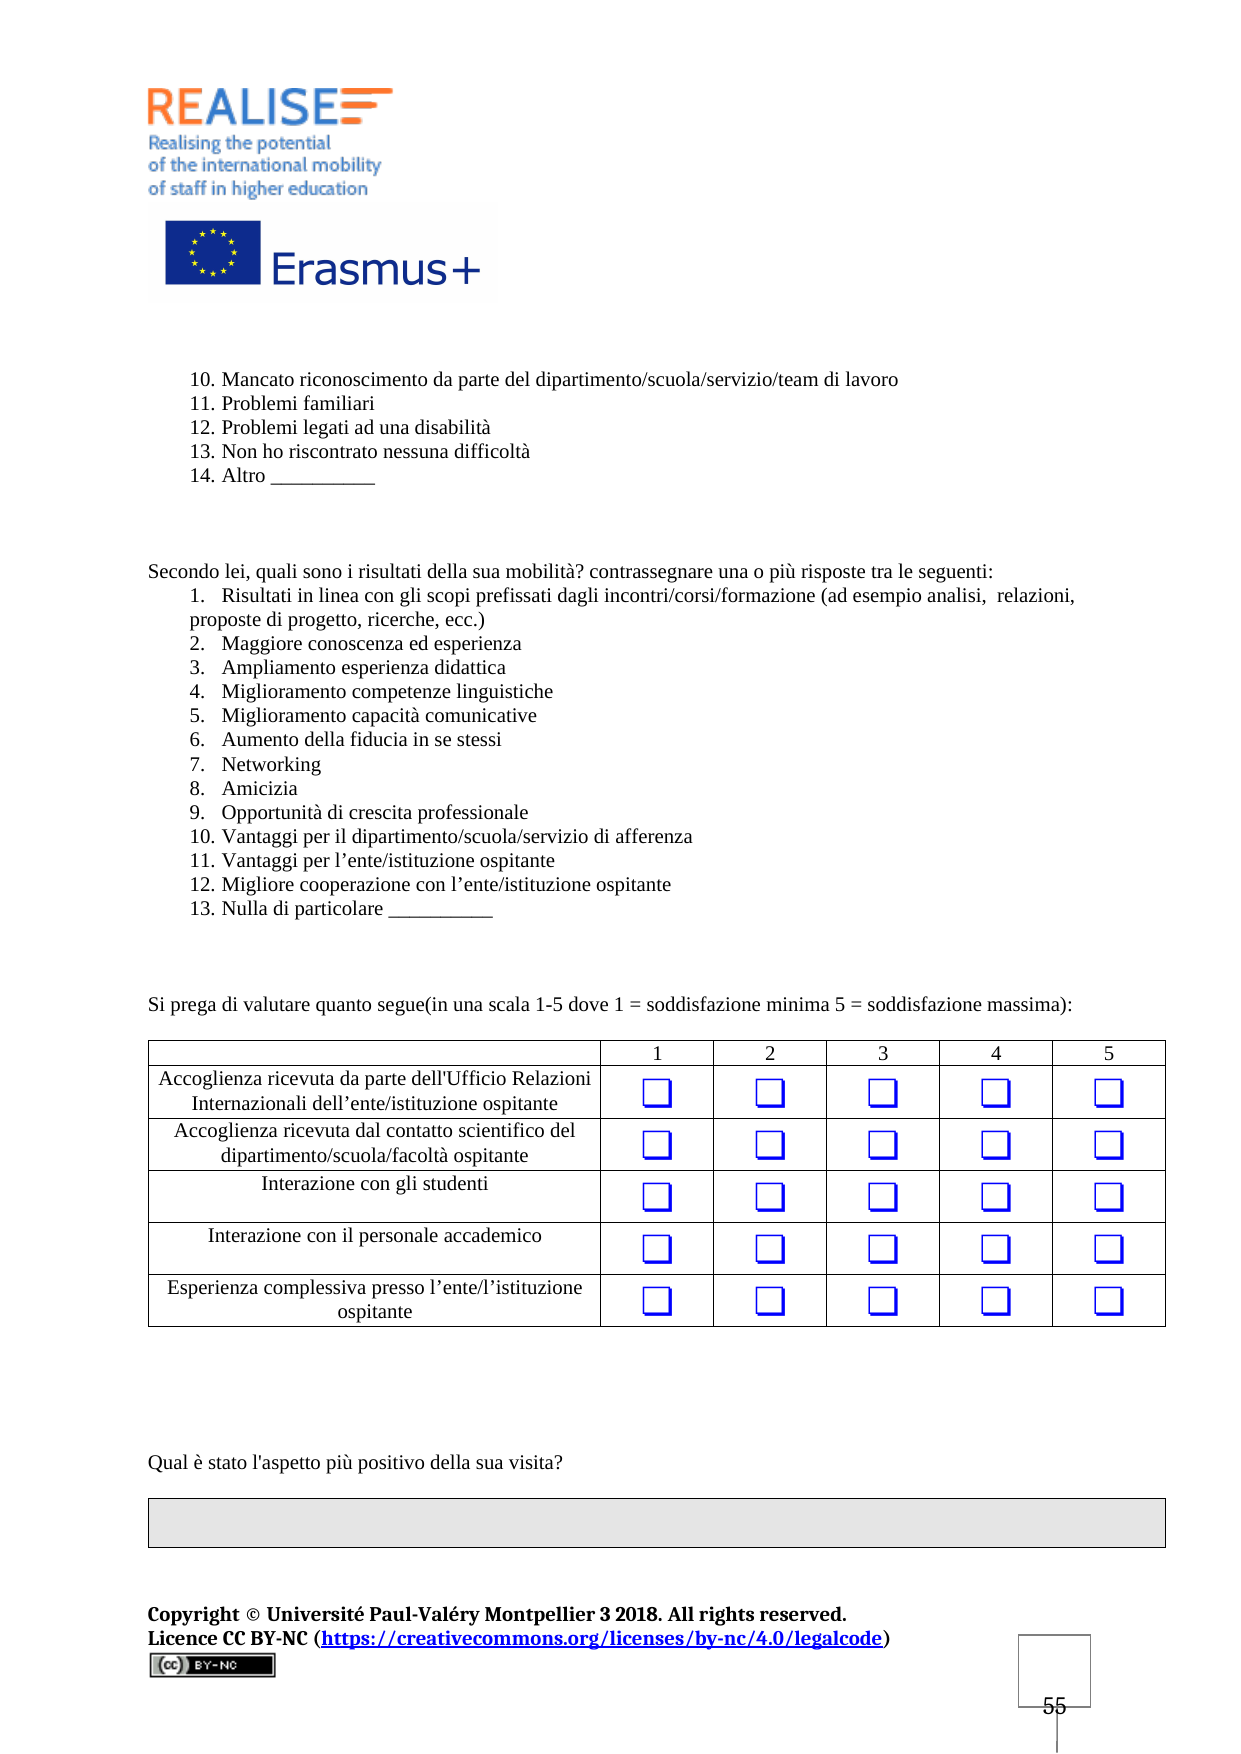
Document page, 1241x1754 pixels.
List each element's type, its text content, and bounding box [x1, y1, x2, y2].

list Miglioramento competenze linguistiche [189, 679, 1092, 703]
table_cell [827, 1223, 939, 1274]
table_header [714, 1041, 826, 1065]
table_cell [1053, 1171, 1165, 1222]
list Problemi familiari [189, 391, 1092, 414]
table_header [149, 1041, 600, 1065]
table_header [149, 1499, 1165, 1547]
list Problemi legati ad una disabilità [189, 414, 1092, 439]
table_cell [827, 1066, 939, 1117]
list Migliore cooperazione con l’ente/istituzione ospitante [189, 872, 1092, 896]
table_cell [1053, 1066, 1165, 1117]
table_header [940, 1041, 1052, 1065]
picture [147, 1650, 279, 1681]
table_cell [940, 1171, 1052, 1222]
list Maggiore conoscenza ed esperienza [189, 631, 1092, 655]
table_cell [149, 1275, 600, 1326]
text Si prega di valutare quanto segue(in una scala 1-5 dove 1 = soddisfazione minima 5 = soddisfazione massima): [148, 992, 1092, 1016]
list Aumento della fiducia in se stessi [189, 727, 1092, 751]
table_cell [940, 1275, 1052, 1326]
list Vantaggi per il dipartimento/scuola/servizio di afferenza [189, 824, 1092, 848]
list Ampliamento esperienza didattica [189, 655, 1092, 679]
list Networking [189, 751, 1092, 776]
list Vantaggi per l’ente/istituzione ospitante [189, 848, 1092, 872]
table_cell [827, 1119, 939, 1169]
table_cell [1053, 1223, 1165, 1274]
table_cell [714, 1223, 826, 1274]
list Mancato riconoscimento da parte del dipartimento/scuola/servizio/team di lavoro [189, 366, 1092, 391]
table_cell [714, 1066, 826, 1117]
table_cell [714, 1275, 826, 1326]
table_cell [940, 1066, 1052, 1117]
list Altro __________ [189, 463, 1092, 487]
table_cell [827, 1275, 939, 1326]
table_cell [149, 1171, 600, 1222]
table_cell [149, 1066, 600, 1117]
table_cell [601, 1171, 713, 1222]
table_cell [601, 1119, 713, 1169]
list Miglioramento capacità comunicative [189, 703, 1092, 727]
list Risultati in linea con gli scopi prefissati dagli incontri/corsi/formazione (ad esempio analisi, relazioni, proposte di progetto, ricerche, ecc.) [189, 583, 1092, 631]
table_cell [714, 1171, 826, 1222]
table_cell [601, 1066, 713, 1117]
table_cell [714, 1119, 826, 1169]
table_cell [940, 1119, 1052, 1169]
list Non ho riscontrato nessuna difficoltà [189, 439, 1092, 463]
list Opportunità di crescita professionale [189, 799, 1092, 824]
text Qual è stato l'aspetto più positivo della sua visita? [148, 1450, 1092, 1474]
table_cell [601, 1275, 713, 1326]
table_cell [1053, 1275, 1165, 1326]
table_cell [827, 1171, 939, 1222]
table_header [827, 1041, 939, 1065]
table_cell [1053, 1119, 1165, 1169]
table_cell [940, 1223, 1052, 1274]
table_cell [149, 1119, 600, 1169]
picture [147, 88, 498, 303]
list Nulla di particolare __________ [189, 896, 1092, 920]
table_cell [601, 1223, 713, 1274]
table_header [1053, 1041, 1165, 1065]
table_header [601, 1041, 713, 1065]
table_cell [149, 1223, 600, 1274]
text Secondo lei, quali sono i risultati della sua mobilità? contrassegnare una o più risposte tra le seguenti: [148, 559, 1092, 583]
list Amicizia [189, 776, 1092, 799]
